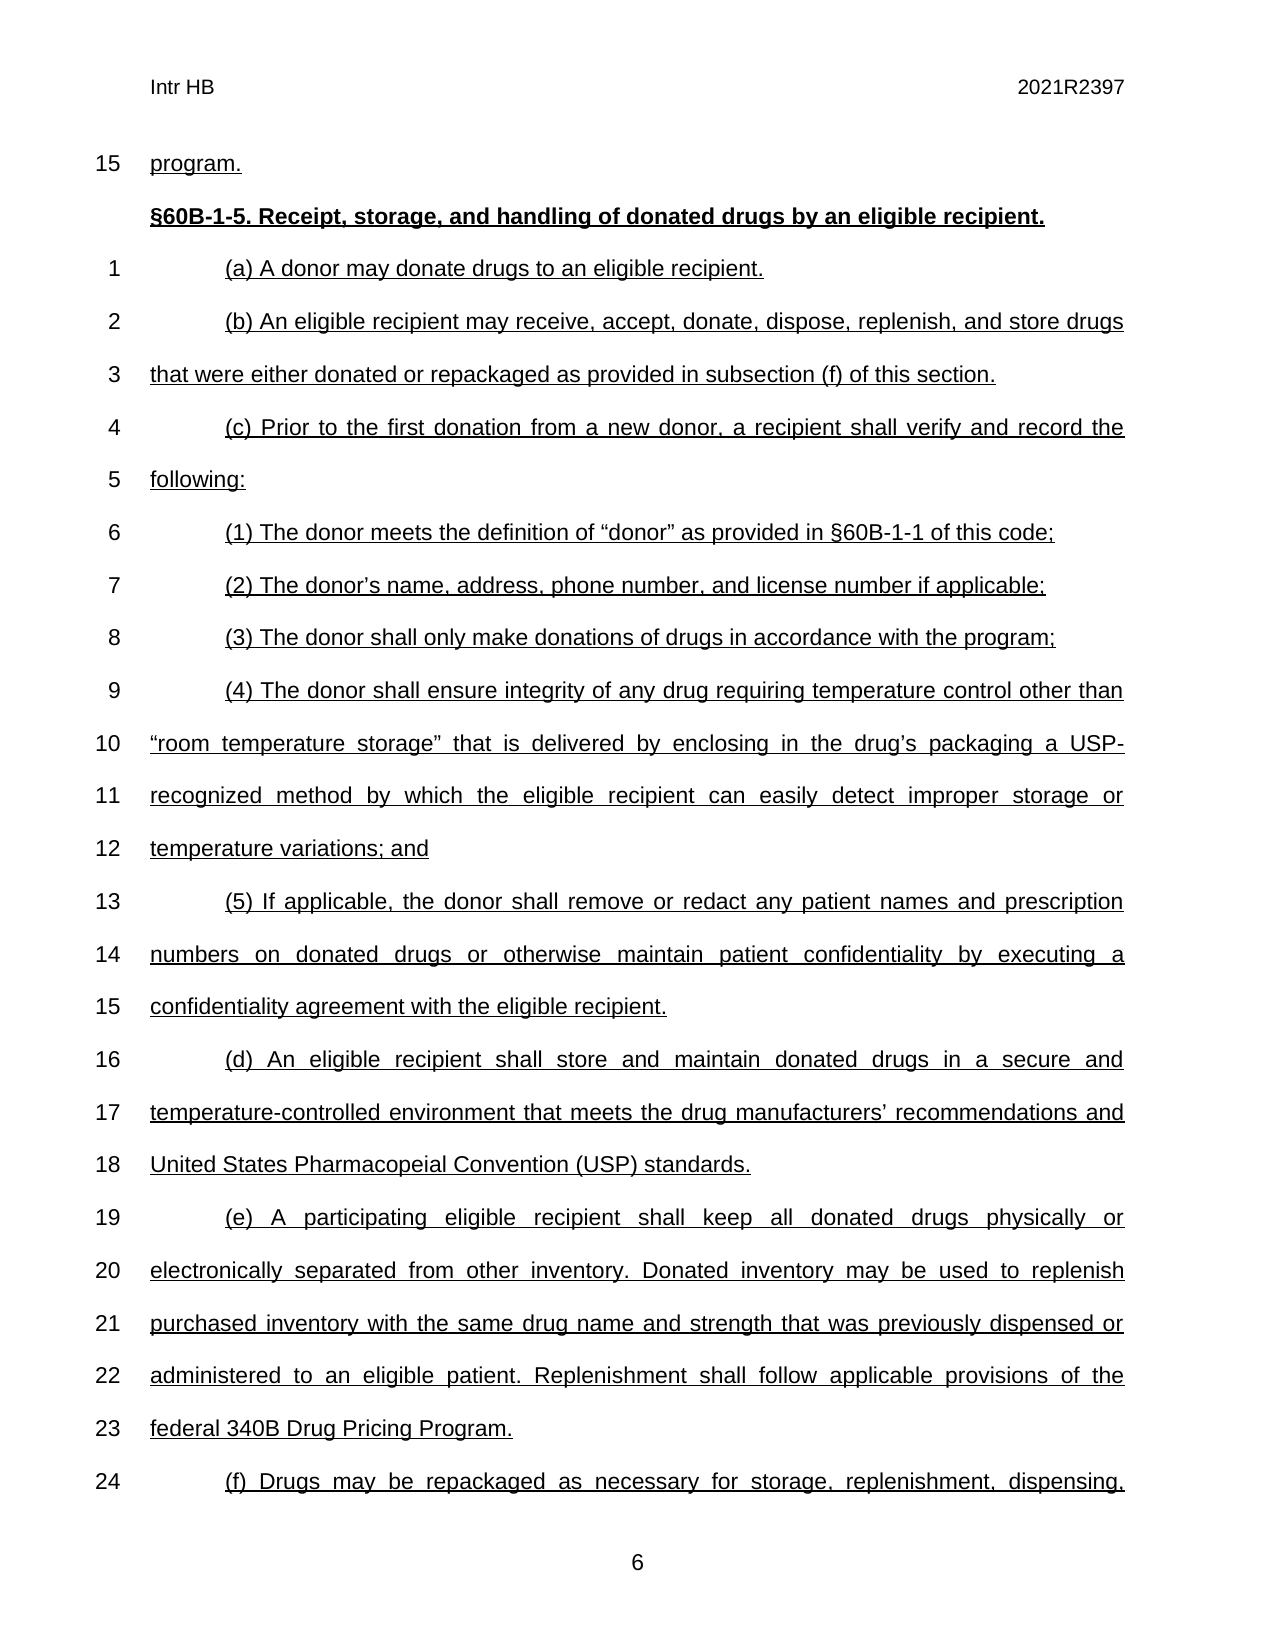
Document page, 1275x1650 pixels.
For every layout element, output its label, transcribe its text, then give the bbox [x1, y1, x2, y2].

text (4) The donor shall ensure integrity of any drug requiring temperature control other than “room temperature storage” that is delivered by enclosing in the drug’s packaging a USP-recognized method by which the eligible recipient can easily detect improper storage or temperature variations; and [150, 677, 1125, 753]
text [150, 1468, 1125, 1494]
text (5) If applicable, the donor shall remove or redact any patient names and prescription numbers on donated drugs or otherwise maintain patient confidentiality by executing a confidentiality agreement with the eligible recipient. [150, 888, 1125, 963]
text (e) A participating eligible recipient shall keep all donated drugs physically or electronically separated from other inventory. Donated inventory may be used to replenish purchased inventory with the same drug name and strength that was previously dispensed or administered to an eligible patient. Replenishment shall follow applicable provisions of the federal 340B Drug Pricing Program. [150, 1204, 1125, 1280]
text (e) A participating eligible recipient shall keep all donated drugs physically or electronically separated from other inventory. Donated inventory may be used to replenish purchased inventory with the same drug name and strength that was previously dispensed or administered to an eligible patient. Replenishment shall follow applicable provisions of the federal 340B Drug Pricing Program. [150, 1386, 1125, 1441]
text (2) The donor’s name, address, phone number, and license number if applicable; [150, 572, 1125, 598]
text (d) An eligible recipient shall store and maintain donated drugs in a secure and temperature-controlled environment that meets the drug manufacturers’ recommendations and United States Pharmacopeial Convention (USP) standards. [150, 1123, 1125, 1178]
text (a) A donor may donate drugs to an eligible recipient. [150, 255, 1125, 282]
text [150, 150, 1125, 176]
text (1) The donor meets the definition of “donor” as provided in §60B-1-1 of this code; [150, 519, 1125, 545]
text (4) The donor shall ensure integrity of any drug requiring temperature control other than “room temperature storage” that is delivered by enclosing in the drug’s packaging a USP-recognized method by which the eligible recipient can easily detect improper storage or temperature variations; and [150, 754, 1125, 862]
text (3) The donor shall only make donations of drugs in accordance with the program; [150, 624, 1125, 651]
text (b) An eligible recipient may receive, accept, donate, dispose, replenish, and store drugs that were either donated or repackaged as provided in subsection (f) of this section. [150, 308, 1125, 387]
subtitle §60B-1-5. Receipt, storage, and handling of donated drugs by an eligible recipient. [150, 203, 1125, 229]
text (d) An eligible recipient shall store and maintain donated drugs in a secure and temperature-controlled environment that meets the drug manufacturers’ recommendations and United States Pharmacopeial Convention (USP) standards. [150, 1046, 1125, 1121]
text (5) If applicable, the donor shall remove or redact any patient names and prescription numbers on donated drugs or otherwise maintain patient confidentiality by executing a confidentiality agreement with the eligible recipient. [150, 965, 1125, 1020]
text (c) Prior to the first donation from a new donor, a recipient shall verify and record the following: [150, 413, 1125, 493]
text (e) A participating eligible recipient shall keep all donated drugs physically or electronically separated from other inventory. Donated inventory may be used to replenish purchased inventory with the same drug name and strength that was previously dispensed or administered to an eligible patient. Replenishment shall follow applicable provisions of the federal 340B Drug Pricing Program. [150, 1281, 1125, 1385]
